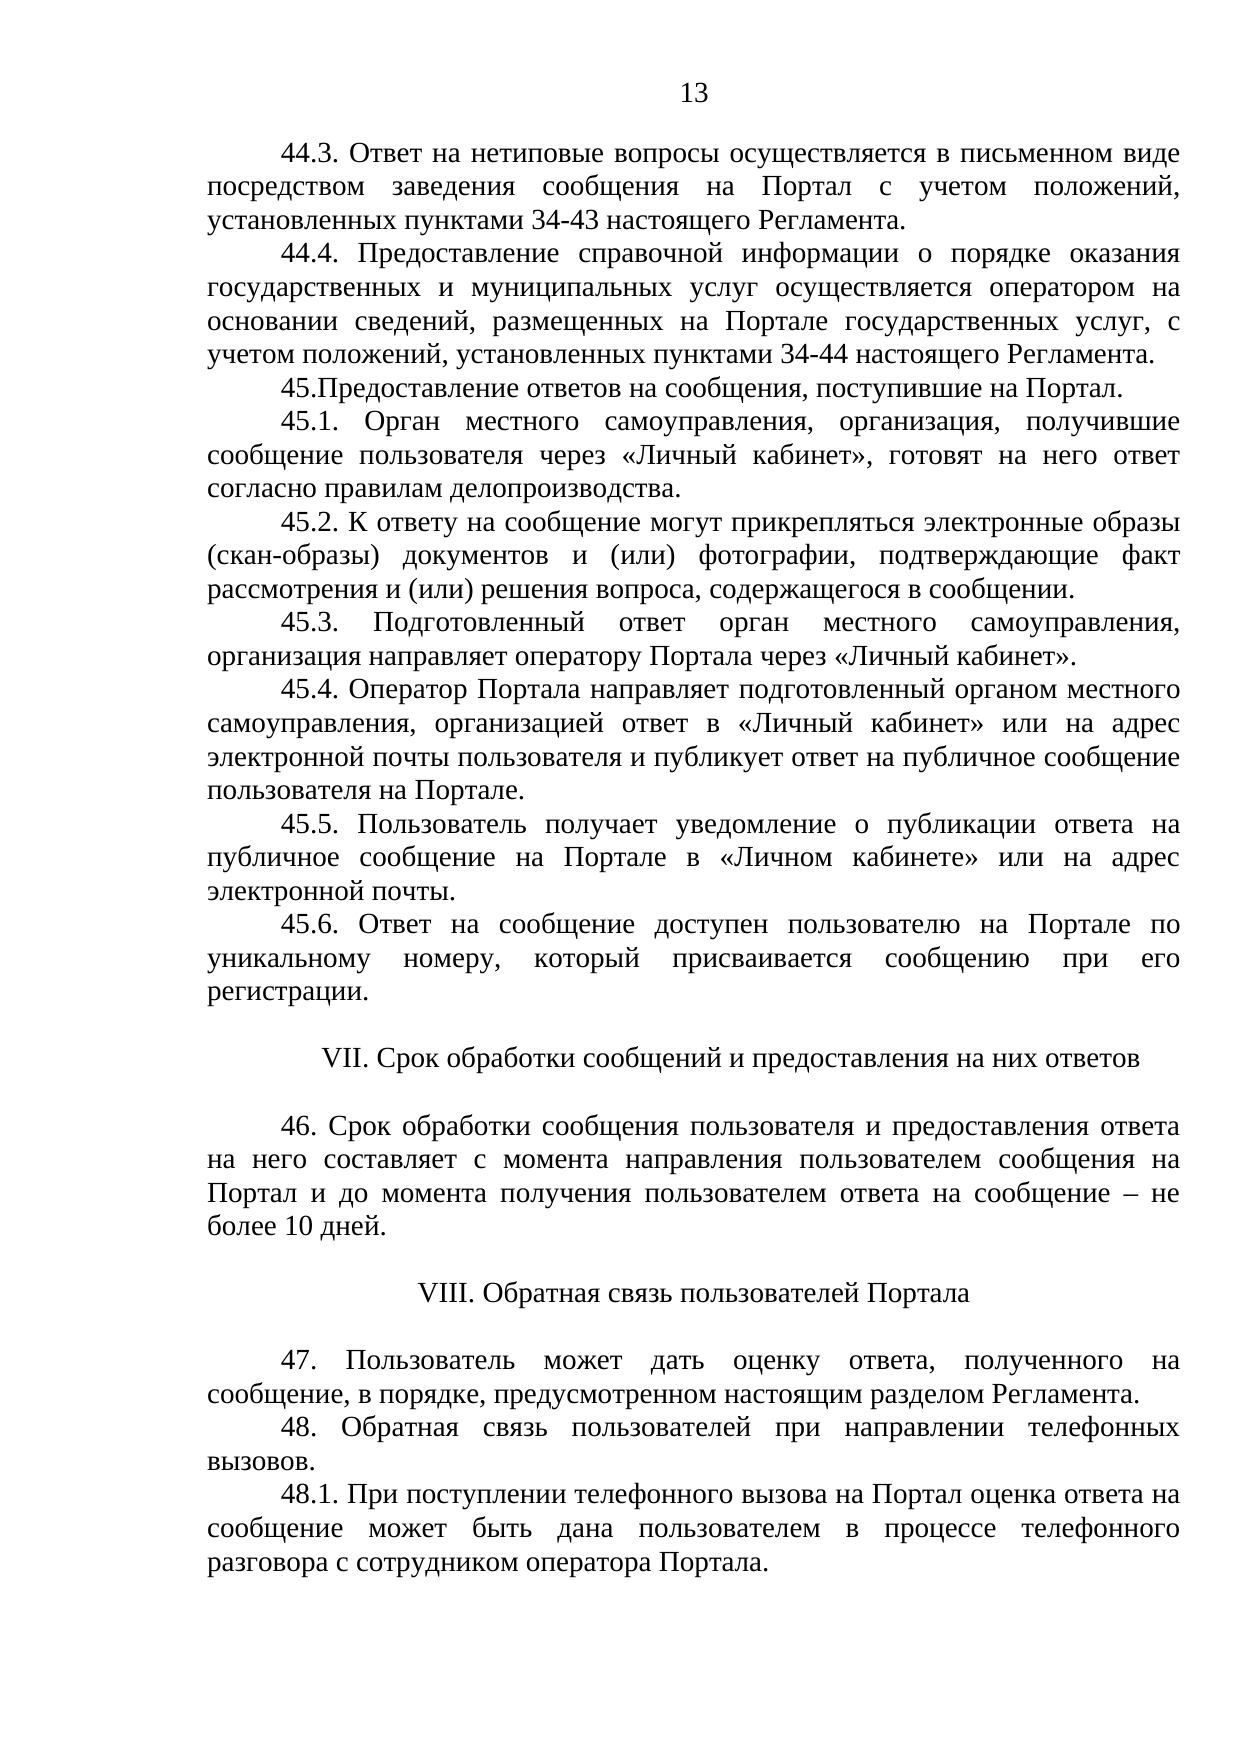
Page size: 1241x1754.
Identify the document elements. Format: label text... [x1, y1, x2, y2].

text 45.4. Оператор Портала направляет подготовленный органом местного самоуправления, организацией ответ в «Личный кабинет» или на адрес электронной почты пользователя и публикует ответ на публичное сообщение пользователя на Портале. [207, 672, 1181, 806]
text 45.Предоставление ответов на сообщения, поступившие на Портал. [207, 370, 1181, 403]
text VII. Срок обработки сообщений и предоставления на них ответов [207, 1041, 1181, 1074]
text 47. Пользователь может дать оценку ответа, полученного на сообщение, в порядке, предусмотренном настоящим разделом Регламента. [207, 1342, 1181, 1409]
text 45.6. Ответ на сообщение доступен пользователю на Портале по уникальному номеру, который присваивается сообщению при его регистрации. [207, 906, 1181, 1007]
text 45.2. К ответу на сообщение могут прикрепляться электронные образы (скан-образы) документов и (или) фотографии, подтверждающие факт рассмотрения и (или) решения вопроса, содержащегося в сообщении. [207, 504, 1181, 604]
text 48.1. При поступлении телефонного вызова на Портал оценка ответа на сообщение может быть дана пользователем в процессе телефонного разговора с сотрудником оператора Портала. [207, 1477, 1181, 1577]
text 48. Обратная связь пользователей при направлении телефонных вызовов. [207, 1409, 1181, 1477]
text 44.4. Предоставление справочной информации о порядке оказания государственных и муниципальных услуг осуществляется оператором на основании сведений, размещенных на Портале государственных услуг, с учетом положений, установленных пунктами 34-44 настоящего Регламента. [207, 236, 1181, 370]
text 45.1. Орган местного самоуправления, организация, получившие сообщение пользователя через «Личный кабинет», готовят на него ответ согласно правилам делопроизводства. [207, 403, 1181, 504]
text VIII. Обратная связь пользователей Портала [207, 1275, 1181, 1309]
text 45.5. Пользователь получает уведомление о публикации ответа на публичное сообщение на Портале в «Личном кабинете» или на адрес электронной почты. [207, 806, 1181, 906]
text 46. Срок обработки сообщения пользователя и предоставления ответа на него составляет с момента направления пользователем сообщения на Портал и до момента получения пользователем ответа на сообщение – не более 10 дней. [207, 1108, 1181, 1242]
text 44.3. Ответ на нетиповые вопросы осуществляется в письменном виде посредством заведения сообщения на Портал с учетом положений, установленных пунктами 34-43 настоящего Регламента. [207, 135, 1181, 236]
text 45.3. Подготовленный ответ орган местного самоуправления, организация направляет оператору Портала через «Личный кабинет». [207, 604, 1181, 672]
